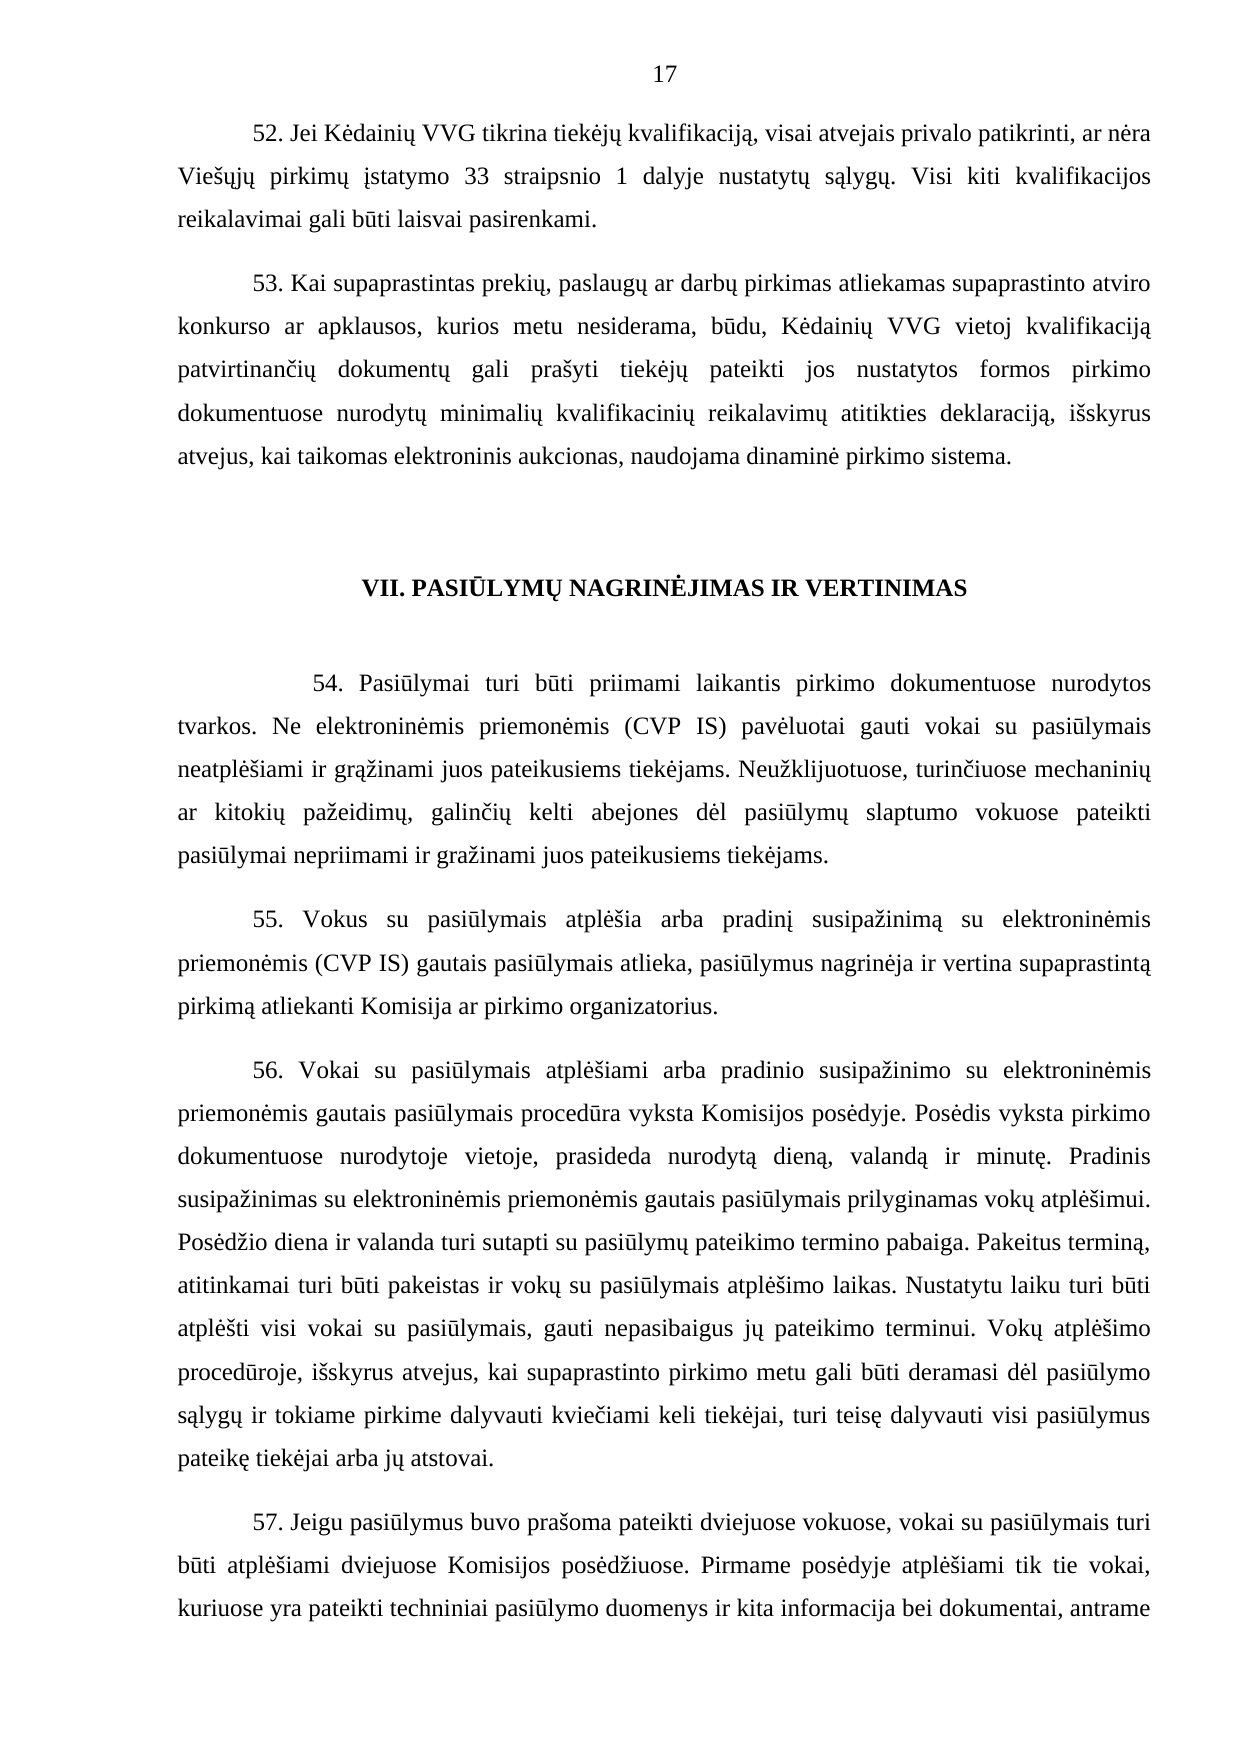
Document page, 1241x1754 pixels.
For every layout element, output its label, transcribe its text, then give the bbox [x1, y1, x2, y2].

subtitle VII. PASIŪLYMŲ NAGRINĖJIMAS IR VERTINIMAS [177, 573, 1152, 602]
text 53. Kai supaprastintas prekių, paslaugų ar darbų pirkimas atliekamas supaprastinto atviro konkurso ar apklausos, kurios metu nesiderama, būdu, Kėdainių VVG vietoj kvalifikaciją patvirtinančių dokumentų gali prašyti tiekėjų pateikti jos nustatytos formos pirkimo dokumentuose nurodytų minimalių kvalifikacinių reikalavimų atitikties deklaraciją, išskyrus atvejus, kai taikomas elektroninis aukcionas, naudojama dinaminė pirkimo sistema. [177, 268, 1152, 469]
text 54. Pasiūlymai turi būti priimami laikantis pirkimo dokumentuose nurodytos tvarkos. Ne elektroninėmis priemonėmis (CVP IS) pavėluotai gauti vokai su pasiūlymais neatplėšiami ir grąžinami juos pateikusiems tiekėjams. Neužklijuotuose, turinčiuose mechaninių ar kitokių pažeidimų, galinčių kelti abejones dėl pasiūlymų slaptumo vokuose pateikti pasiūlymai nepriimami ir gražinami juos pateikusiems tiekėjams. [177, 668, 1152, 869]
text 52. Jei Kėdainių VVG tikrina tiekėjų kvalifikaciją, visai atvejais privalo patikrinti, ar nėra Viešųjų pirkimų įstatymo 33 straipsnio 1 dalyje nustatytų sąlygų. Visi kiti kvalifikacijos reikalavimai gali būti laisvai pasirenkami. [177, 118, 1152, 233]
text 56. Vokai su pasiūlymais atplėšiami arba pradinio susipažinimo su elektroninėmis priemonėmis gautais pasiūlymais procedūra vyksta Komisijos posėdyje. Posėdis vyksta pirkimo dokumentuose nurodytoje vietoje, prasideda nurodytą dieną, valandą ir minutę. Pradinis susipažinimas su elektroninėmis priemonėmis gautais pasiūlymais prilyginamas vokų atplėšimui. Posėdžio diena ir valanda turi sutapti su pasiūlymų pateikimo termino pabaiga. Pakeitus terminą, atitinkamai turi būti pakeistas ir vokų su pasiūlymais atplėšimo laikas. Nustatytu laiku turi būti atplėšti visi vokai su pasiūlymais, gauti nepasibaigus jų pateikimo terminui. Vokų atplėšimo procedūroje, išskyrus atvejus, kai supaprastinto pirkimo metu gali būti deramasi dėl pasiūlymo sąlygų ir tokiame pirkime dalyvauti kviečiami keli tiekėjai, turi teisę dalyvauti visi pasiūlymus pateikę tiekėjai arba jų atstovai. [177, 1055, 1152, 1472]
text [177, 1507, 1152, 1622]
text 55. Vokus su pasiūlymais atplėšia arba pradinį susipažinimą su elektroninėmis priemonėmis (CVP IS) gautais pasiūlymais atlieka, pasiūlymus nagrinėja ir vertina supaprastintą pirkimą atliekanti Komisija ar pirkimo organizatorius. [177, 904, 1152, 1019]
